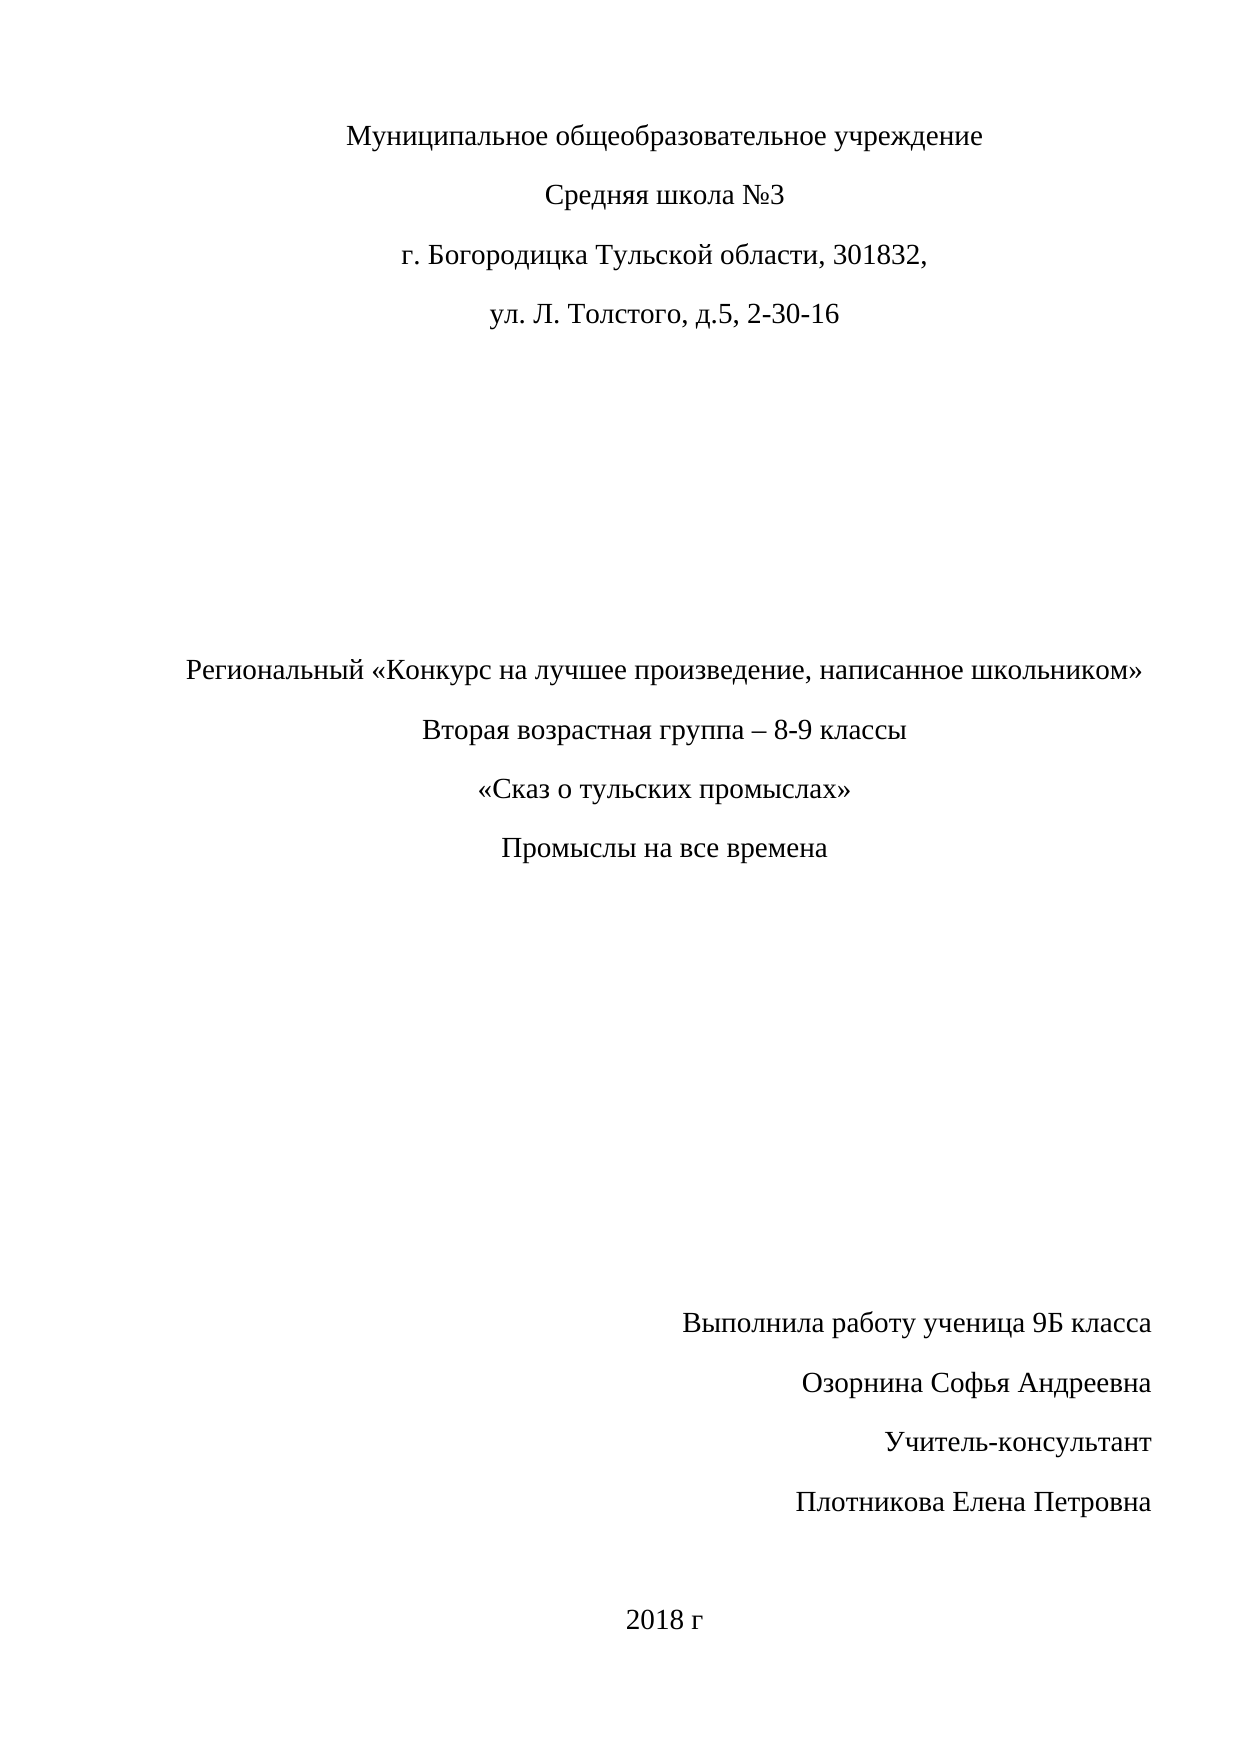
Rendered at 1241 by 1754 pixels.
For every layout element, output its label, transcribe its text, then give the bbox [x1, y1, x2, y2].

text Средняя школа №3 [177, 177, 1152, 211]
text Вторая возрастная группа – 8-9 классы [177, 712, 1152, 745]
text Региональный «Конкурс на лучшее произведение, написанное школьником» [177, 652, 1152, 686]
text Учитель-консультант [177, 1424, 1152, 1458]
text ул. Л. Толстого, д.5, 2-30-16 [177, 296, 1152, 330]
text Плотникова Елена Петровна [177, 1484, 1152, 1517]
text Промыслы на все времена [177, 831, 1152, 864]
text Муниципальное общеобразовательное учреждение [177, 118, 1152, 152]
text Озорнина Софья Андреевна [177, 1365, 1152, 1398]
text 2018 г [177, 1602, 1152, 1636]
text «Сказ о тульских промыслах» [177, 771, 1152, 805]
text Выполнила работу ученица 9Б класса [177, 1306, 1152, 1339]
text г. Богородицка Тульской области, 301832, [177, 237, 1152, 270]
